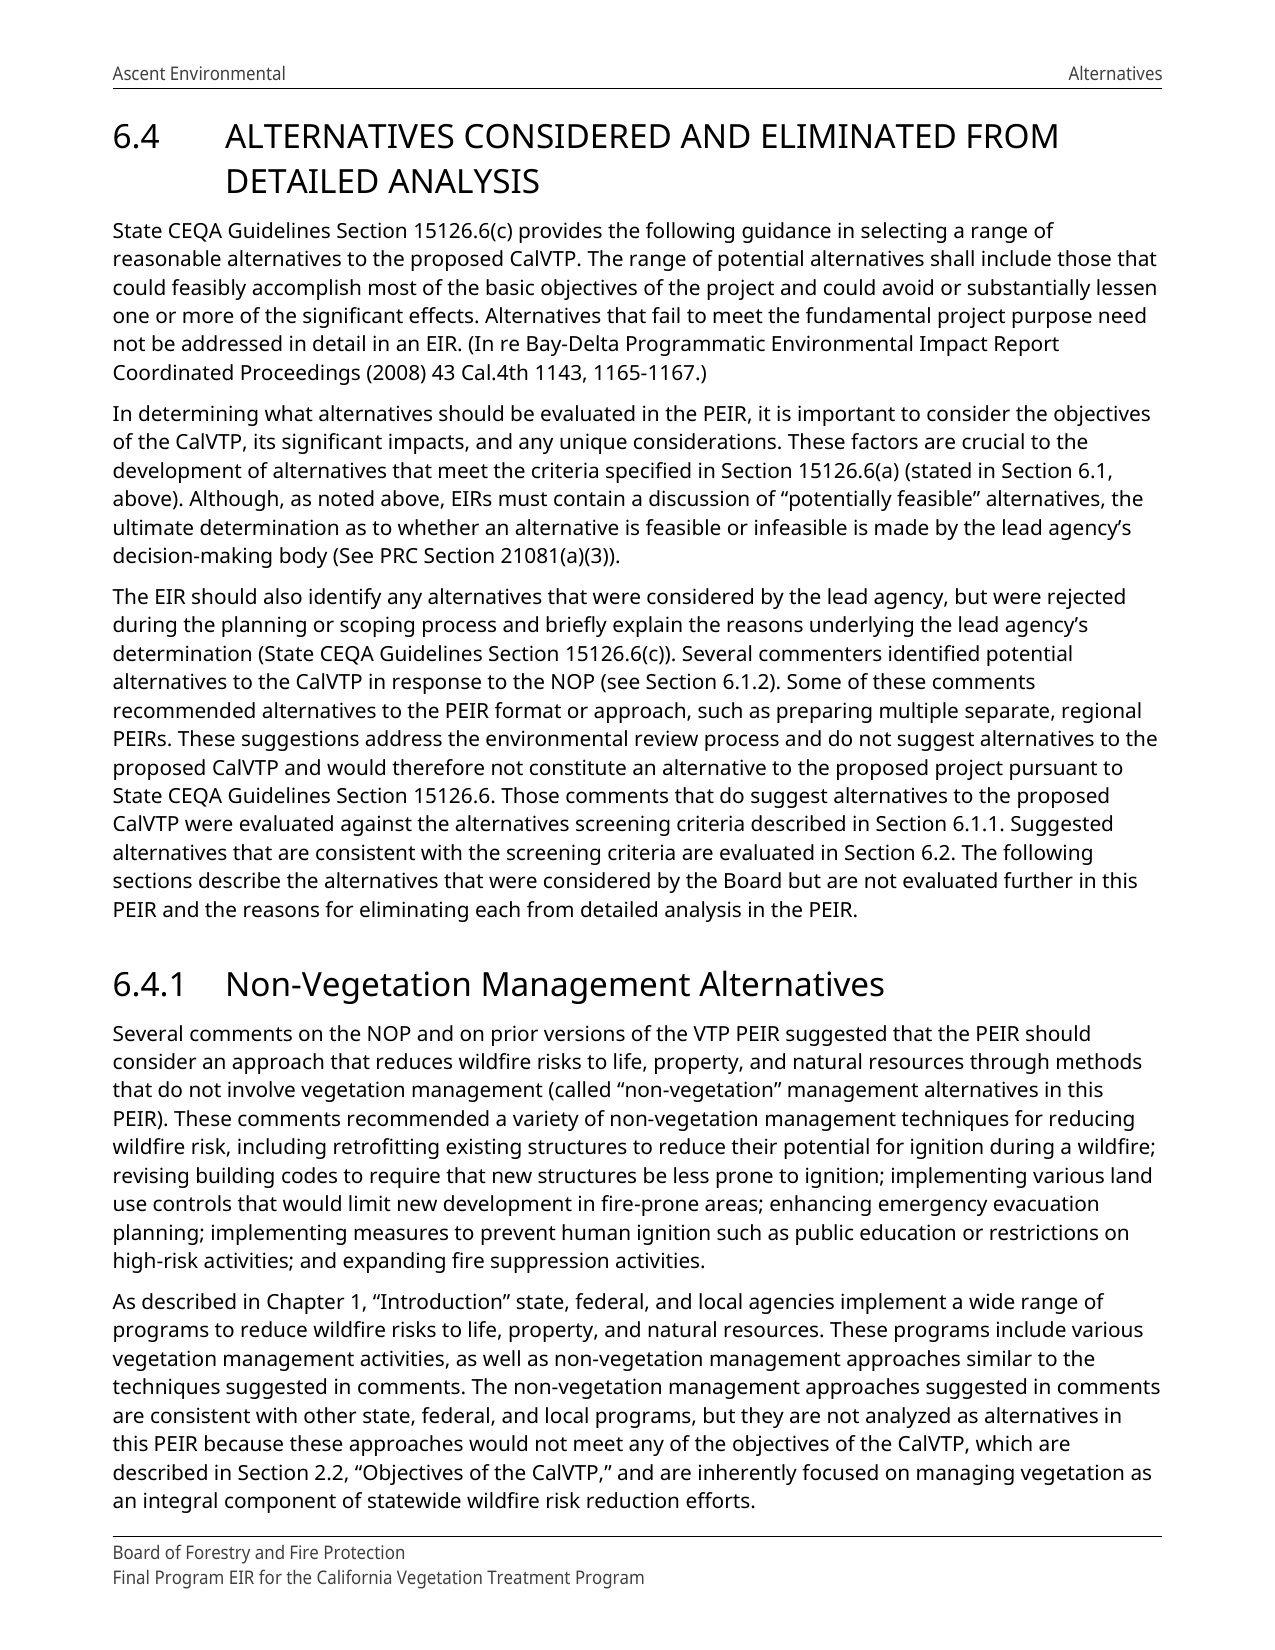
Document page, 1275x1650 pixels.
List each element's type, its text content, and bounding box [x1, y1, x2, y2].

text The EIR should also identify any alternatives that were considered by the lead agency, but were rejected during the planning or scoping process and briefly explain the reasons underlying the lead agency’s determination (State CEQA Guidelines Section 15126.6(c)). Several commenters identified potential alternatives to the CalVTP in response to the NOP (see Section 6.1.2). Some of these comments recommended alternatives to the PEIR format or approach, such as preparing multiple separate, regional PEIRs. These suggestions address the environmental review process and do not suggest alternatives to the proposed CalVTP and would therefore not constitute an alternative to the proposed project pursuant to State CEQA Guidelines Section 15126.6. Those comments that do suggest alternatives to the proposed CalVTP were evaluated against the alternatives screening criteria described in Section 6.1.1. Suggested alternatives that are consistent with the screening criteria are evaluated in Section 6.2. The following sections describe the alternatives that were considered by the Board but are not evaluated further in this PEIR and the reasons for eliminating each from detailed analysis in the PEIR. [112, 582, 1162, 923]
subtitle Alternatives Considered and Eliminated from Detailed Analysis [112, 112, 1162, 203]
subtitle Non-Vegetation Management Alternatives [112, 961, 1162, 1006]
text Several comments on the NOP and on prior versions of the VTP PEIR suggested that the PEIR should consider an approach that reduces wildfire risks to life, property, and natural resources through methods that do not involve vegetation management (called “non-vegetation” management alternatives in this PEIR). These comments recommended a variety of non-vegetation management techniques for reducing wildfire risk, including retrofitting existing structures to reduce their potential for ignition during a wildfire; revising building codes to require that new structures be less prone to ignition; implementing various land use controls that would limit new development in fire-prone areas; enhancing emergency evacuation planning; implementing measures to prevent human ignition such as public education or restrictions on high-risk activities; and expanding fire suppression activities. [112, 1019, 1162, 1275]
text As described in Chapter 1, “Introduction” state, federal, and local agencies implement a wide range of programs to reduce wildfire risks to life, property, and natural resources. These programs include various vegetation management activities, as well as non-vegetation management approaches similar to the techniques suggested in comments. The non-vegetation management approaches suggested in comments are consistent with other state, federal, and local programs, but they are not analyzed as alternatives in this PEIR because these approaches would not meet any of the objectives of the CalVTP, which are described in Section 2.2, “Objectives of the CalVTP,” and are inherently focused on managing vegetation as an integral component of statewide wildfire risk reduction efforts. [112, 1287, 1162, 1515]
text State CEQA Guidelines Section 15126.6(c) provides the following guidance in selecting a range of reasonable alternatives to the proposed CalVTP. The range of potential alternatives shall include those that could feasibly accomplish most of the basic objectives of the project and could avoid or substantially lessen one or more of the significant effects. Alternatives that fail to meet the fundamental project purpose need not be addressed in detail in an EIR. (In re Bay-Delta Programmatic Environmental Impact Report Coordinated Proceedings (2008) 43 Cal.4th 1143, 1165-1167.) [112, 216, 1162, 386]
text In determining what alternatives should be evaluated in the PEIR, it is important to consider the objectives of the CalVTP, its significant impacts, and any unique considerations. These factors are crucial to the development of alternatives that meet the criteria specified in Section 15126.6(a) (stated in Section 6.1, above). Although, as noted above, EIRs must contain a discussion of “potentially feasible” alternatives, the ultimate determination as to whether an alternative is feasible or infeasible is made by the lead agency’s decision-making body (See PRC Section 21081(a)(3)). [112, 399, 1162, 569]
